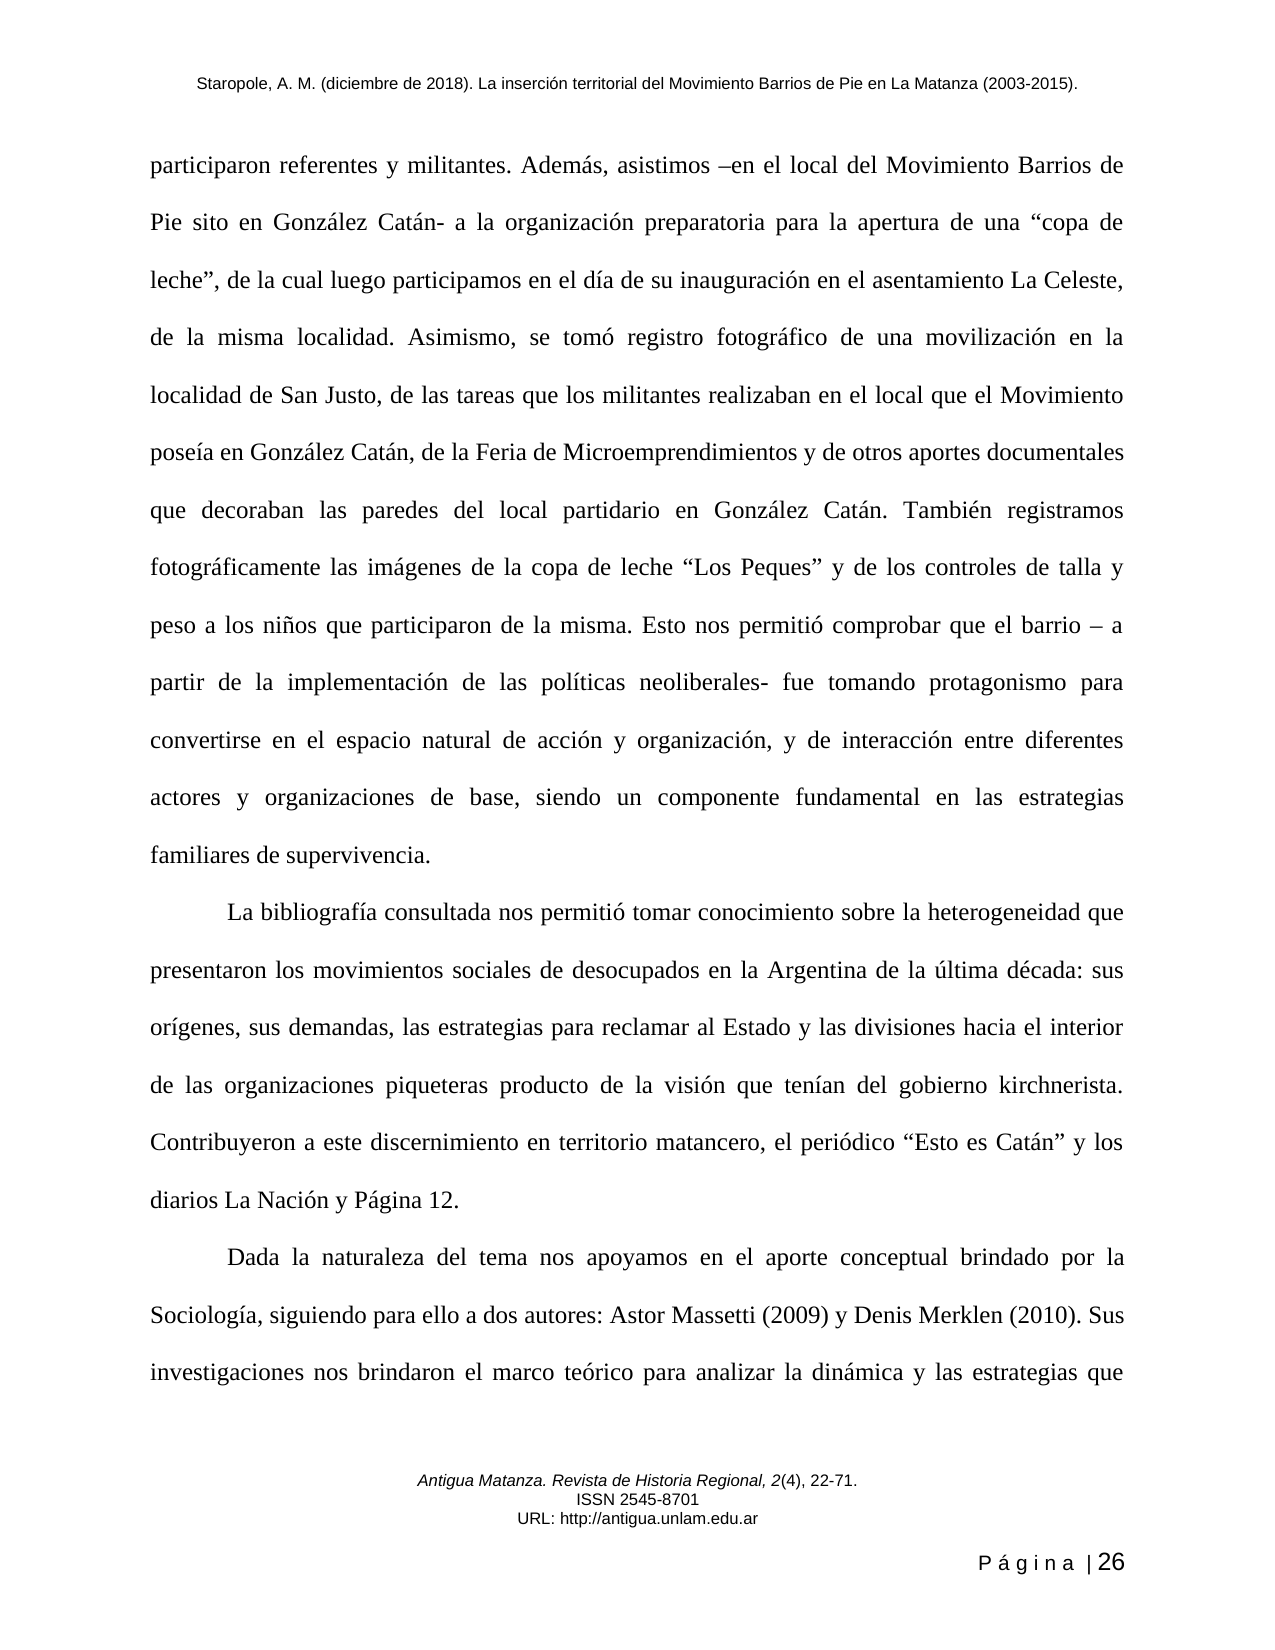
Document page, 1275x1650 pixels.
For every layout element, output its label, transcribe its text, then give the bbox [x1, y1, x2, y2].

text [150, 150, 1125, 869]
text La bibliografía consultada nos permitió tomar conocimiento sobre la heterogeneidad que presentaron los movimientos sociales de desocupados en la Argentina de la última década: sus orígenes, sus demandas, las estrategias para reclamar al Estado y las divisiones hacia el interior de las organizaciones piqueteras producto de la visión que tenían del gobierno kirchnerista. Contribuyeron a este discernimiento en territorio matancero, el periódico “Esto es Catán” y los diarios La Nación y Página 12. [150, 897, 1125, 1214]
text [150, 1242, 1125, 1386]
